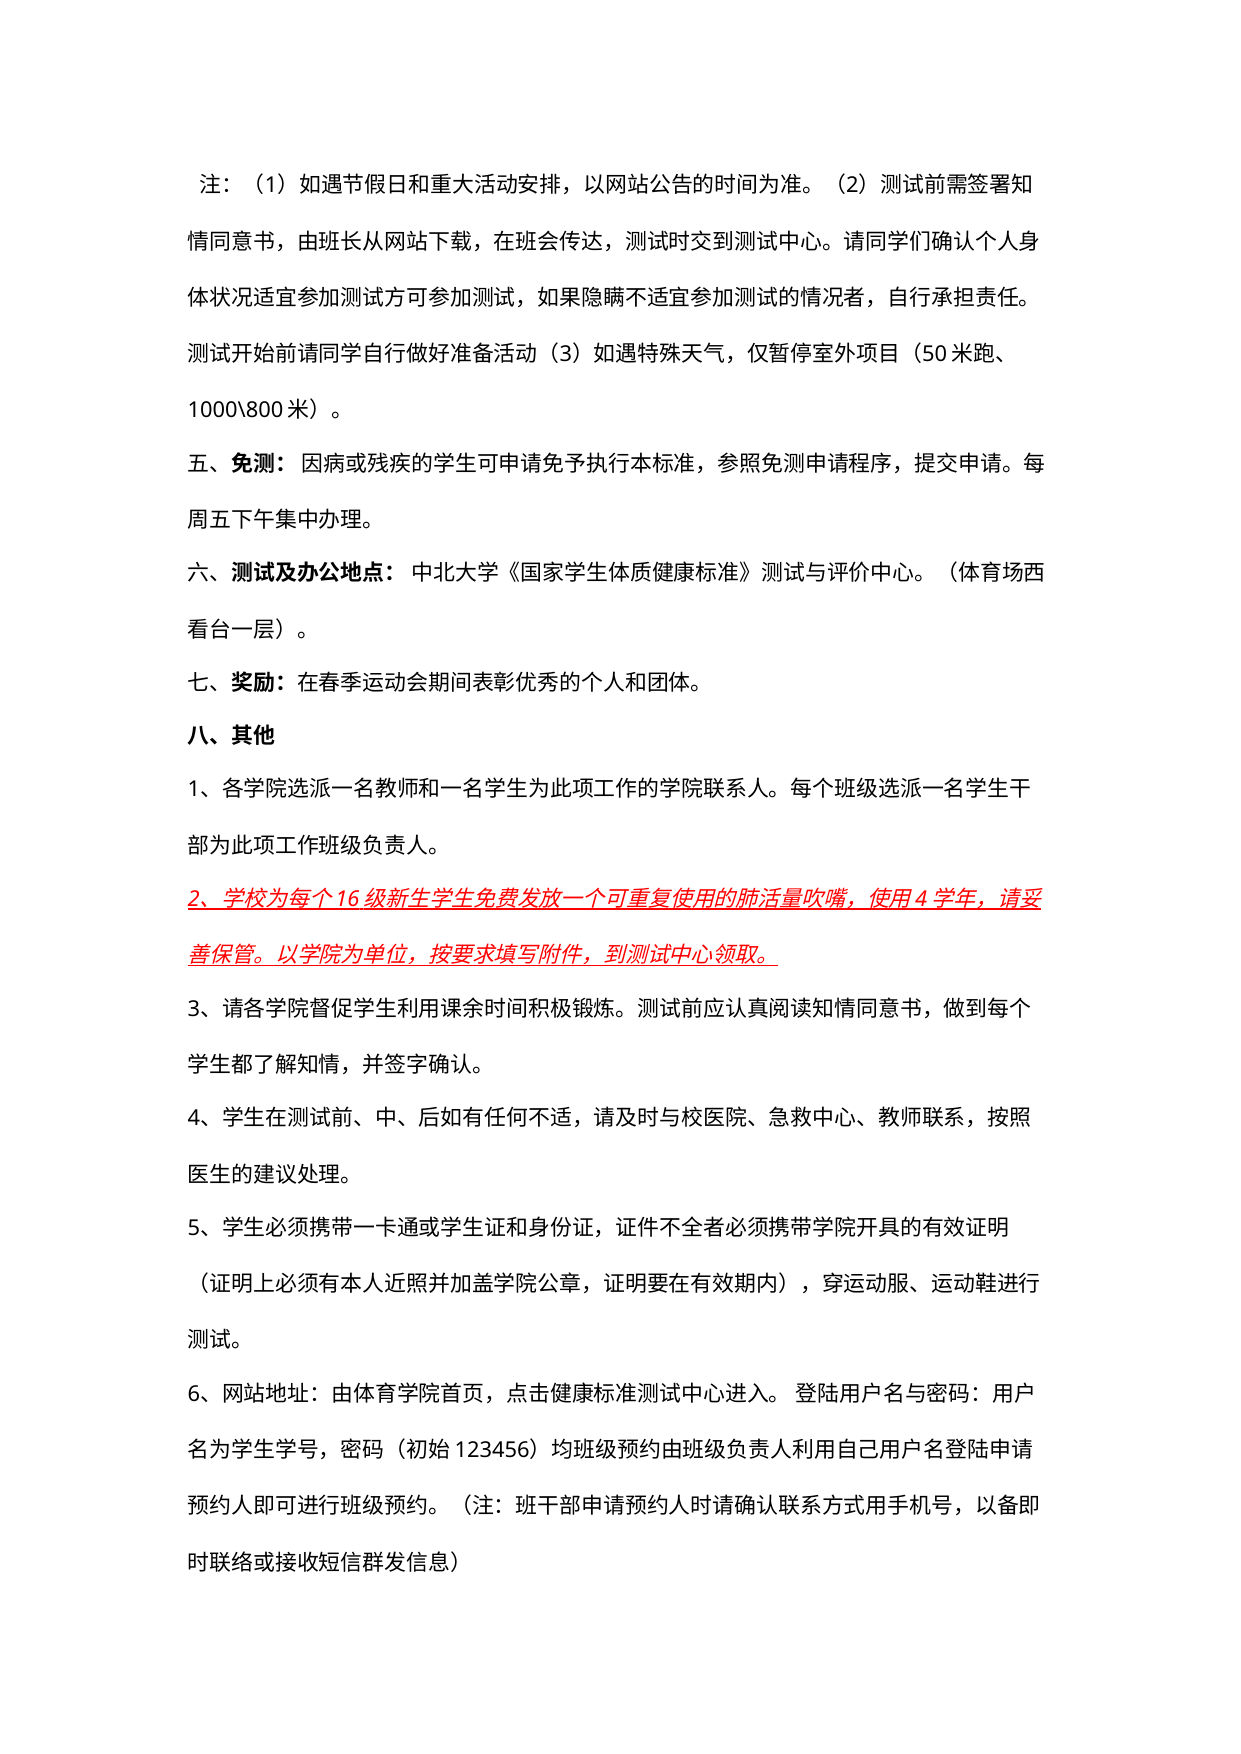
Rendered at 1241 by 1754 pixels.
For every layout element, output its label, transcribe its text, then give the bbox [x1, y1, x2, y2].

text 5、学生必须携带一卡通或学生证和身份证，证件不全者必须携带学院开具的有效证明（证明上必须有本人近照并加盖学院公章，证明要在有效期内），穿运动服、运动鞋进行测试。 [187, 1207, 1053, 1357]
list 八、其他 [187, 715, 1053, 753]
list 测试及办公地点： 中北大学《国家学生体质健康标准》测试与评价中心。（体育场西看台一层）。 [187, 552, 1053, 646]
list 免测： 因病或残疾的学生可申请免予执行本标准，参照免测申请程序，提交申请。每周五下午集中办理。 [187, 443, 1053, 537]
list 奖励：在春季运动会期间表彰优秀的个人和团体。 [187, 662, 1053, 699]
list 3、请各学院督促学生利用课余时间积极锻炼。测试前应认真阅读知情同意书，做到每个学生都了解知情，并签字确认。 [187, 988, 1053, 1082]
list 2、学校为每个16级新生学生免费发放一个可重复使用的肺活量吹嘴，使用4学年，请妥善保管。以学院为单位，按要求填写附件，到测试中心领取。 [187, 878, 1053, 972]
text 4、学生在测试前、中、后如有任何不适，请及时与校医院、急救中心、教师联系，按照医生的建议处理。 [187, 1097, 1053, 1191]
text 6、网站地址：由体育学院首页，点击健康标准测试中心进入。 登陆用户名与密码：用户名为学生学号，密码（初始123456）均班级预约由班级负责人利用自己用户名登陆申请预约人即可进行班级预约。（注：班干部申请预约人时请确认联系方式用手机号，以备即时联络或接收短信群发信息） [187, 1373, 1053, 1579]
text 注：（1）如遇节假日和重大活动安排，以网站公告的时间为准。（2）测试前需签署知情同意书，由班长从网站下载，在班会传达，测试时交到测试中心。请同学们确认个人身体状况适宜参加测试方可参加测试，如果隐瞒不适宜参加测试的情况者，自行承担责任。 测试开始前请同学自行做好准备活动（3）如遇特殊天气，仅暂停室外项目（50米跑、1000\800米）。 [187, 164, 1053, 427]
list 1、各学院选派一名教师和一名学生为此项工作的学院联系人。每个班级选派一名学生干部为此项工作班级负责人。 [187, 769, 1053, 862]
